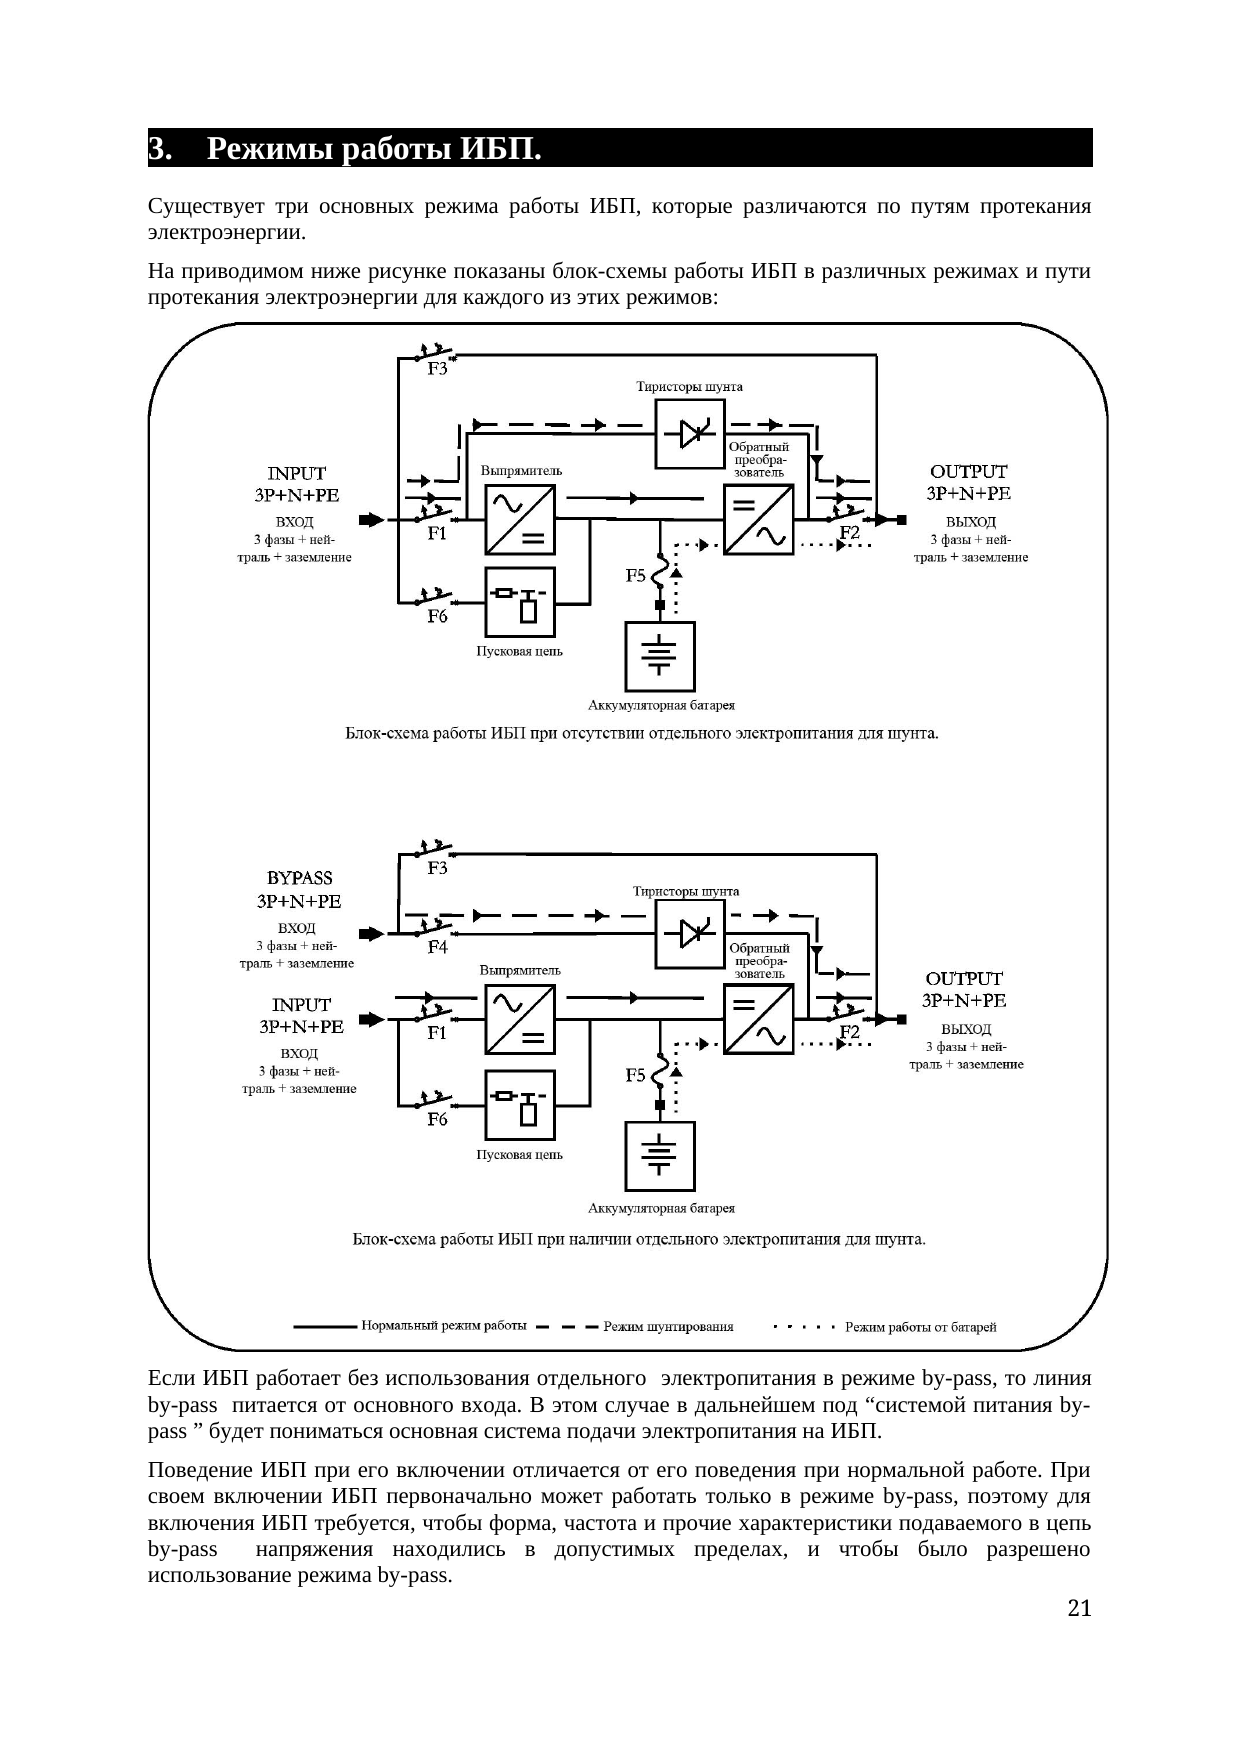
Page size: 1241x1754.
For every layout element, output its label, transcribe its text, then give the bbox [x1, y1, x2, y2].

picture [147, 322, 1109, 1352]
text Существует три основных режима работы ИБП, которые различаются по путям протекания электроэнергии. [148, 192, 1093, 244]
text Поведение ИБП при его включении отличается от его поведения при нормальной работе. При своем включении ИБП первоначально может работать только в режиме by-pass, поэтому для включения ИБП требуется, чтобы форма, частота и прочие характеристики подаваемого в цепь by-pass напряжения находились в допустимых пределах, и чтобы было разрешено использование режима by-pass. [148, 1456, 1093, 1588]
text Если ИБП работает без использования отдельного электропитания в режиме by-pass, то линия by-pass питается от основного входа. В этом случае в дальнейшем под “системой питания by-pass ” будет пониматься основная система подачи электропитания на ИБП. [148, 1364, 1093, 1443]
text На приводимом ниже рисунке показаны блок-схемы работы ИБП в различных режимах и пути протекания электроэнергии для каждого из этих режимов: [148, 257, 1093, 310]
subtitle 3. Режимы работы ИБП. [148, 128, 1093, 167]
